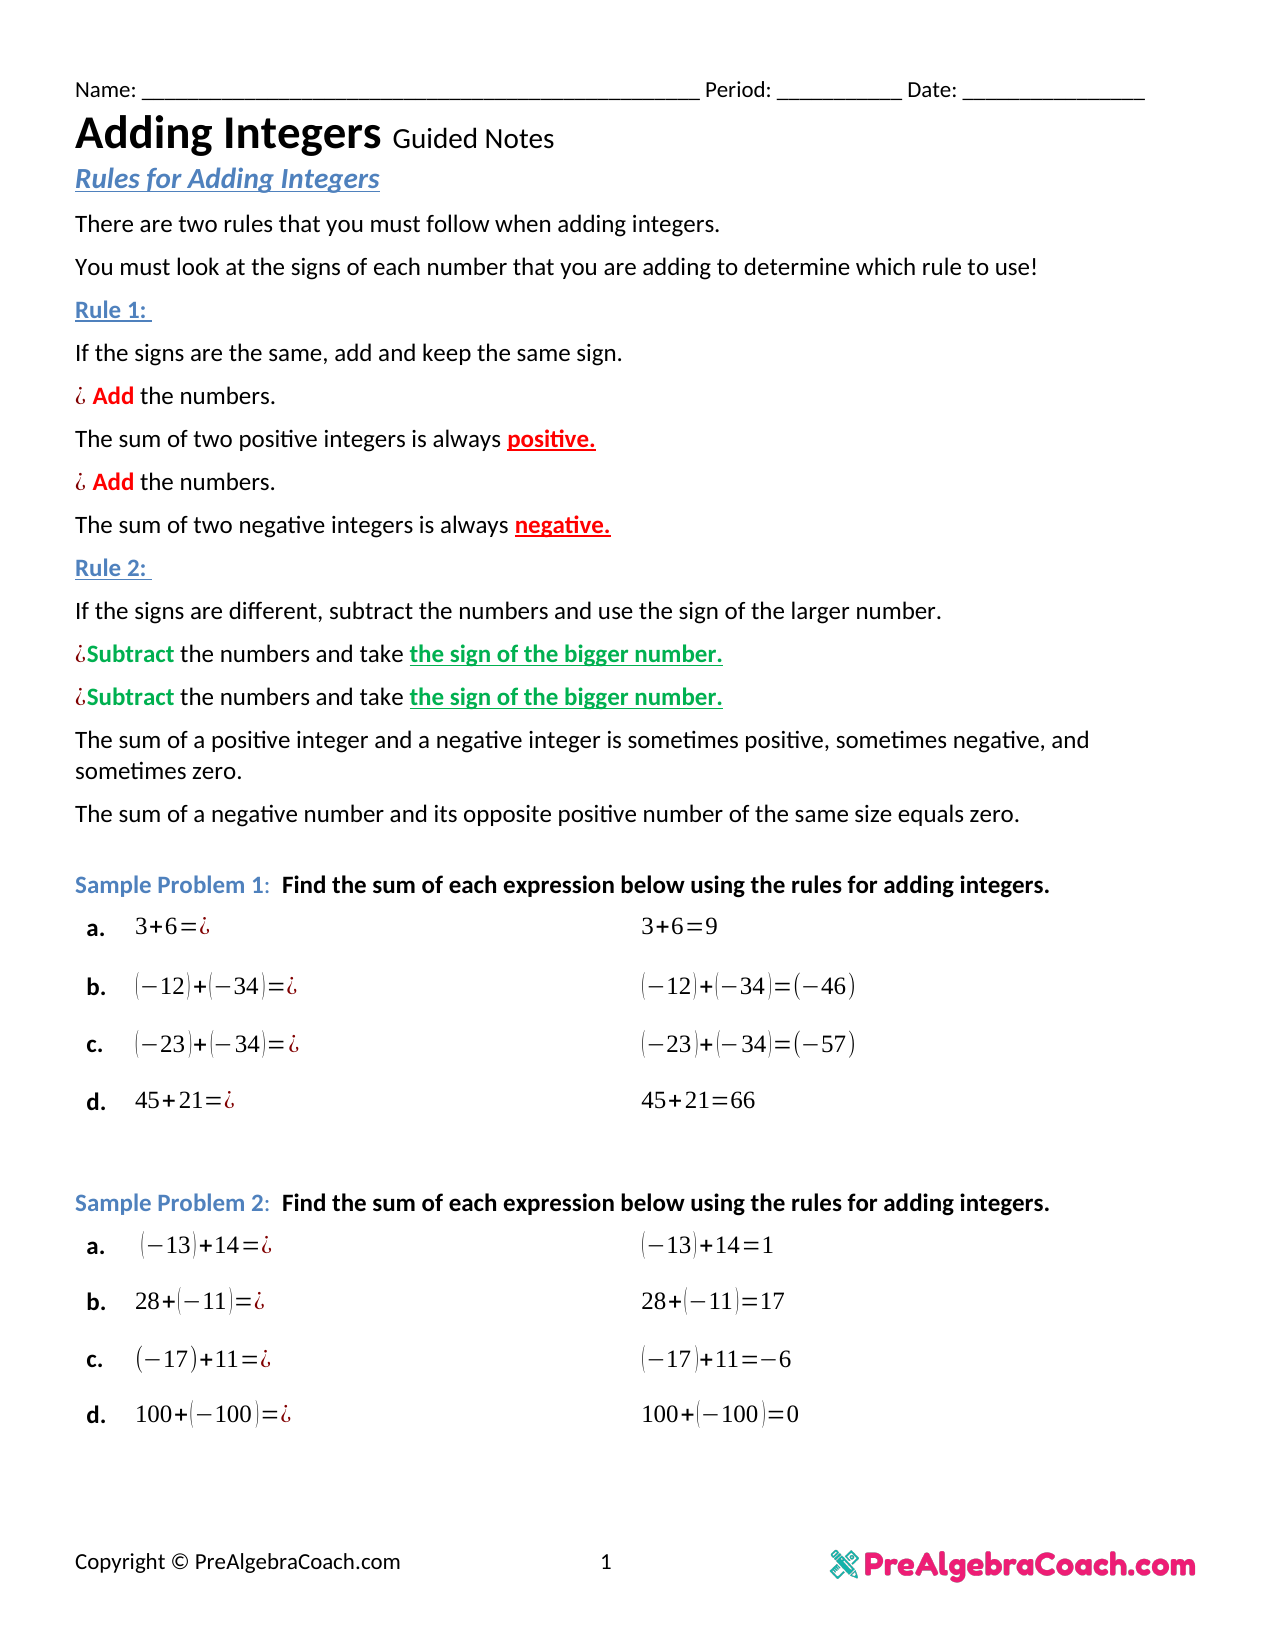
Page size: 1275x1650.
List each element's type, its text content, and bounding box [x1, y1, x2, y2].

text Add the numbers. [75, 380, 1200, 411]
text Sample Problem 2: Find the sum of each expression below using the rules for adding integers. [75, 1187, 1200, 1217]
table_header [124, 1230, 630, 1286]
table_cell [630, 1344, 1155, 1399]
table_header [124, 912, 630, 971]
table_cell d. [75, 1399, 124, 1455]
table_header a. [75, 1230, 124, 1286]
text Rule 1: [75, 294, 1200, 325]
table_cell c. [75, 1029, 124, 1086]
table_cell c. [75, 1344, 124, 1399]
table_cell [630, 1286, 1155, 1343]
text Sample Problem 1: Find the sum of each expression below using the rules for adding integers. [75, 869, 1200, 900]
table_cell [630, 1086, 1155, 1144]
table_cell [630, 1029, 1155, 1086]
text There are two rules that you must follow when adding integers. [75, 208, 1200, 239]
table_cell [630, 971, 1155, 1028]
table_cell d. [75, 1086, 124, 1144]
text Rule 2: [75, 552, 1200, 583]
text The sum of a positive integer and a negative integer is sometimes positive, sometimes negative, and sometimes zero. [75, 724, 1200, 786]
table_header [630, 912, 1155, 971]
table_cell [124, 1344, 630, 1399]
table_cell [124, 1086, 630, 1144]
table_cell b. [75, 1286, 124, 1343]
text You must look at the signs of each number that you are adding to determine which rule to use! [75, 251, 1200, 282]
table_cell [630, 1399, 1155, 1455]
text Add the numbers. [75, 466, 1200, 497]
text Rules for Adding Integers [75, 160, 1200, 196]
table_cell [124, 1286, 630, 1343]
text If the signs are the same, add and keep the same sign. [75, 337, 1200, 368]
table_cell [124, 1029, 630, 1086]
table_cell [124, 971, 630, 1028]
table_cell [124, 1399, 630, 1455]
text The sum of two positive integers is always positive. [75, 423, 1200, 454]
text Subtract the numbers and take the sign of the bigger number. [75, 638, 1200, 669]
text The sum of a negative number and its opposite positive number of the same size equals zero. [75, 798, 1200, 857]
table_header [630, 1230, 1155, 1286]
table_cell b. [75, 971, 124, 1028]
text The sum of two negative integers is always negative. [75, 509, 1200, 540]
table_header a. [75, 912, 124, 971]
picture [817, 1545, 1210, 1584]
text If the signs are different, subtract the numbers and use the sign of the larger number. [75, 596, 1200, 626]
text Subtract the numbers and take the sign of the bigger number. [75, 682, 1200, 712]
